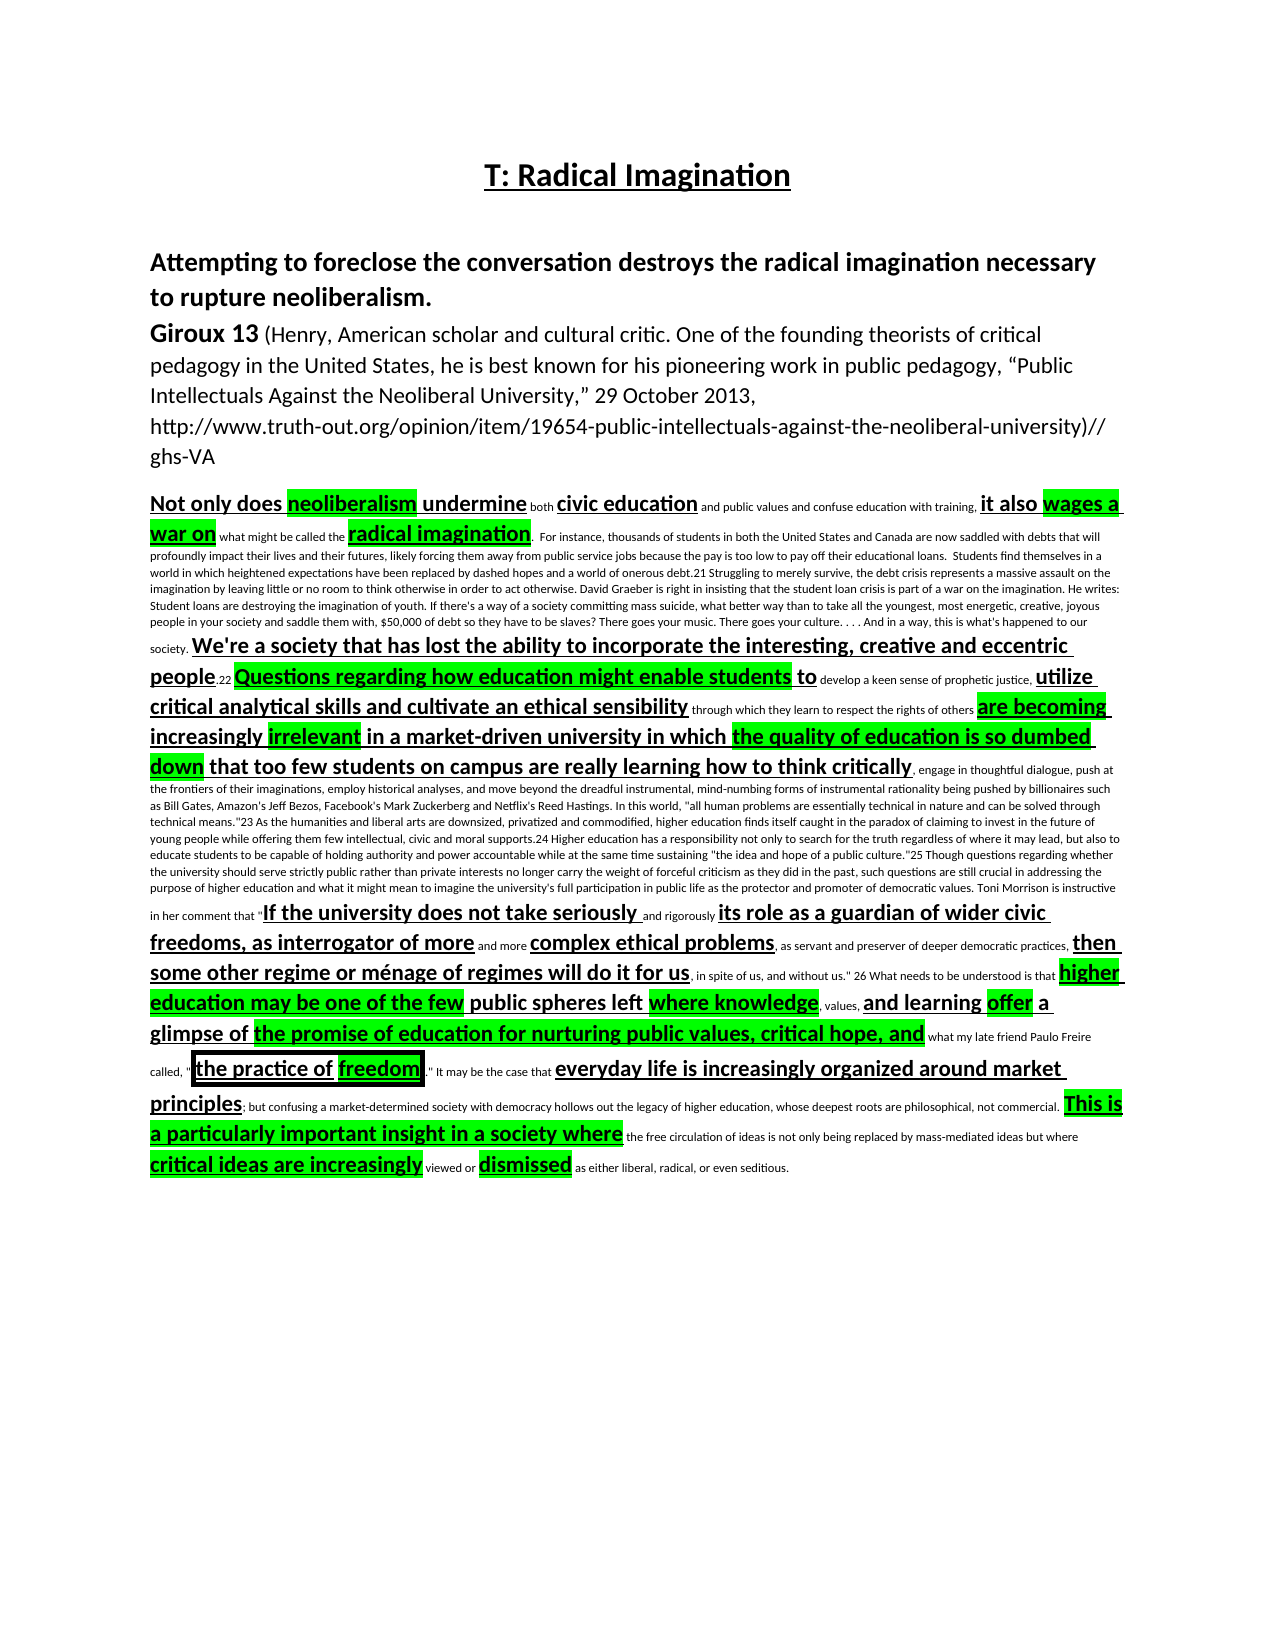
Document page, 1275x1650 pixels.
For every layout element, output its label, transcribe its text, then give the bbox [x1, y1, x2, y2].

subtitle Attempting to foreclose the conversation destroys the radical imagination necessary to rupture neoliberalism. [150, 245, 1125, 314]
text Not only does neoliberalism undermine both civic education and public values and confuse education with training, it also wages a war on what might be called the radical imagination. For instance, thousands of students in both the United States and Canada are now saddled with debts that will profoundly impact their lives and their futures, likely forcing them away from public service jobs because the pay is too low to pay off their educational loans. Students find themselves in a world in which heightened expectations have been replaced by dashed hopes and a world of onerous debt.21 Struggling to merely survive, the debt crisis represents a massive assault on the imagination by leaving little or no room to think otherwise in order to act otherwise. David Graeber is right in insisting that the student loan crisis is part of a war on the imagination. He writes: Student loans are destroying the imagination of youth. If there's a way of a society committing mass suicide, what better way than to take all the youngest, most energetic, creative, joyous people in your society and saddle them with, $50,000 of debt so they have to be slaves? There goes your music. There goes your culture. . . . And in a way, this is what's happened to our society. We're a society that has lost the ability to incorporate the interesting, creative and eccentric people.22 Questions regarding how education might enable students to develop a keen sense of prophetic justice, utilize critical analytical skills and cultivate an ethical sensibility through which they learn to respect the rights of others are becoming increasingly irrelevant in a market-driven university in which the quality of education is so dumbed down that too few students on campus are really learning how to think critically, engage in thoughtful dialogue, push at the frontiers of their imaginations, employ historical analyses, and move beyond the dreadful instrumental, mind-numbing forms of instrumental rationality being pushed by billionaires such as Bill Gates, Amazon's Jeff Bezos, Facebook's Mark Zuckerberg and Netflix's Reed Hastings. In this world, "all human problems are essentially technical in nature and can be solved through technical means."23 As the humanities and liberal arts are downsized, privatized and commodified, higher education finds itself caught in the paradox of claiming to invest in the future of young people while offering them few intellectual, civic and moral supports.24 Higher education has a responsibility not only to search for the truth regardless of where it may lead, but also to educate students to be capable of holding authority and power accountable while at the same time sustaining "the idea and hope of a public culture."25 Though questions regarding whether the university should serve strictly public rather than private interests no longer carry the weight of forceful criticism as they did in the past, such questions are still crucial in addressing the purpose of higher education and what it might mean to imagine the university's full participation in public life as the protector and promoter of democratic values. Toni Morrison is instructive in her comment that "If the university does not take seriously and rigorously its role as a guardian of wider civic freedoms, as interrogator of more and more complex ethical problems, as servant and preserver of deeper democratic practices, then some other regime or ménage of regimes will do it for us, in spite of us, and without us." 26 What needs to be understood is that higher education may be one of the few public spheres left where knowledge, values, and learning offer a glimpse of the promise of education for nurturing public values, critical hope, and what my late friend Paulo Freire called, "the practice of freedom." It may be the case that everyday life is increasingly organized around market principles; but confusing a market-determined society with democracy hollows out the legacy of higher education, whose deepest roots are philosophical, not commercial. This is a particularly important insight in a society where the free circulation of ideas is not only being replaced by mass-mediated ideas but where critical ideas are increasingly viewed or dismissed as either liberal, radical, or even seditious. [150, 489, 1125, 1178]
text Giroux 13 (Henry, American scholar and cultural critic. One of the founding theorists of critical pedagogy in the United States, he is best known for his pioneering work in public pedagogy, “Public Intellectuals Against the Neoliberal University,” 29 October 2013, http://www.truth-out.org/opinion/item/19654-public-intellectuals-against-the-neoliberal-university)//ghs-VA [150, 316, 1125, 470]
subtitle T: Radical Imagination [150, 154, 1125, 195]
